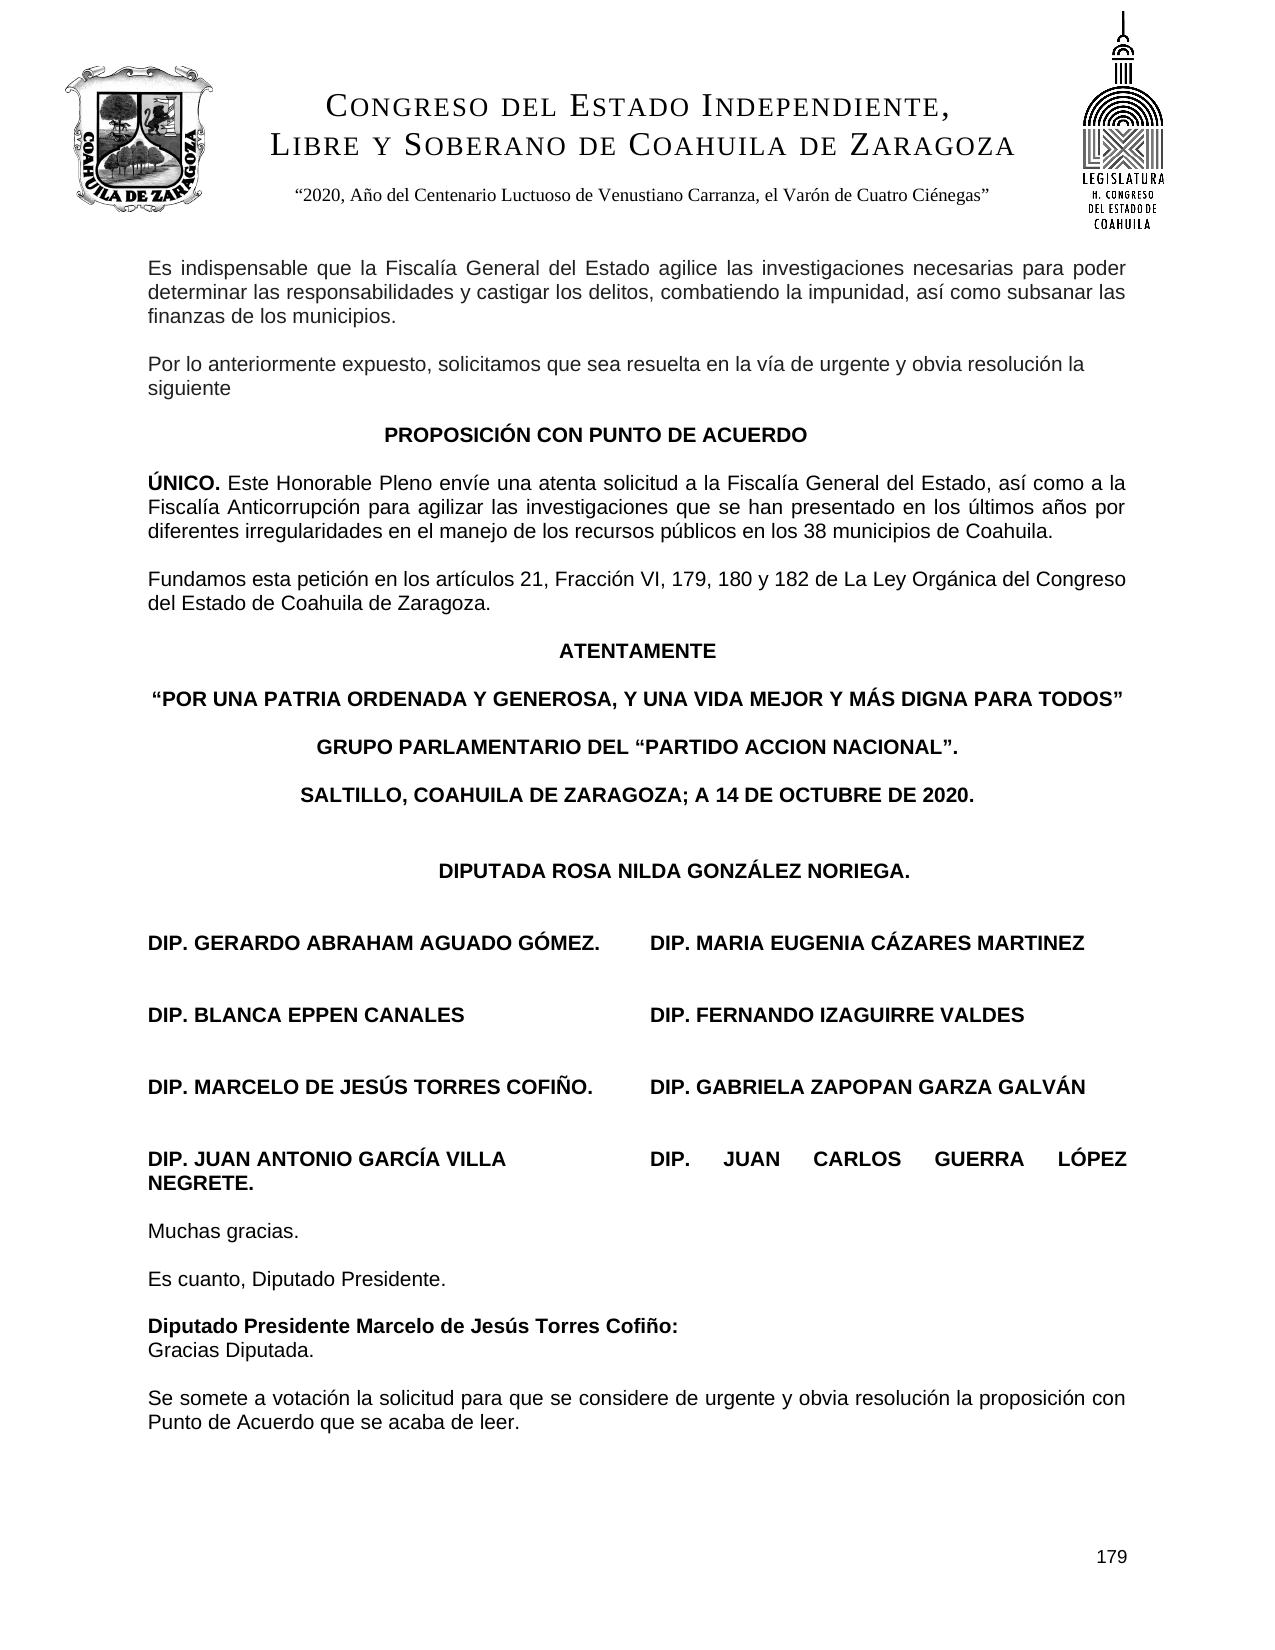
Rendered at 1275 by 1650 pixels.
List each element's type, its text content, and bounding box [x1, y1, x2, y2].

text DIP. BLANCA EPPEN CANALES DIP. FERNANDO IZAGUIRRE VALDES [148, 1003, 1181, 1027]
text Se somete a votación la solicitud para que se considere de urgente y obvia resolución la proposición con Punto de Acuerdo que se acaba de leer. [148, 1386, 1127, 1434]
text “POR UNA PATRIA ORDENADA Y GENEROSA, Y UNA VIDA MEJOR Y MÁS DIGNA PARA TODOS” [148, 687, 1127, 711]
text DIP. GERARDO ABRAHAM AGUADO GÓMEZ. DIP. MARIA EUGENIA CÁZARES MARTINEZ [148, 931, 1127, 955]
text ÚNICO. Este Honorable Pleno envíe una atenta solicitud a la Fiscalía General del Estado, así como a la Fiscalía Anticorrupción para agilizar las investigaciones que se han presentado en los últimos años por diferentes irregularidades en el manejo de los recursos públicos en los 38 municipios de Coahuila. [148, 471, 1127, 543]
text GRUPO PARLAMENTARIO DEL “PARTIDO ACCION NACIONAL”. [148, 735, 1127, 759]
text Muchas gracias. [148, 1218, 1127, 1242]
text Diputado Presidente Marcelo de Jesús Torres Cofiño: [148, 1314, 1127, 1338]
text Fundamos esta petición en los artículos 21, Fracción VI, 179, 180 y 182 de La Ley Orgánica del Congreso del Estado de Coahuila de Zaragoza. [148, 567, 1127, 615]
picture [64, 66, 213, 212]
text Es indispensable que la Fiscalía General del Estado agilice las investigaciones necesarias para poder determinar las responsabilidades y castigar los delitos, combatiendo la impunidad, así como subsanar las finanzas de los municipios. [148, 256, 1127, 327]
text DIP. MARCELO DE JESÚS TORRES COFIÑO. DIP. GABRIELA ZAPOPAN GARZA GALVÁN [148, 1075, 1127, 1099]
picture [1083, 11, 1164, 229]
text ATENTAMENTE [148, 639, 1127, 663]
text DIP. JUAN ANTONIO GARCÍA VILLA DIP. JUAN CARLOS GUERRA LÓPEZ NEGRETE. [148, 1147, 1127, 1194]
text Gracias Diputada. [148, 1338, 1127, 1362]
text SALTILLO, COAHUILA DE ZARAGOZA; A 14 DE OCTUBRE DE 2020. [148, 783, 1127, 807]
text Es cuanto, Diputado Presidente. [148, 1266, 1127, 1290]
text DIPUTADA ROSA NILDA GONZÁLEZ NORIEGA. [148, 859, 1127, 883]
text Por lo anteriormente expuesto, solicitamos que sea resuelta en la vía de urgente y obvia resolución la siguiente PROPOSICIÓN CON PUNTO DE ACUERDO [148, 351, 1127, 447]
